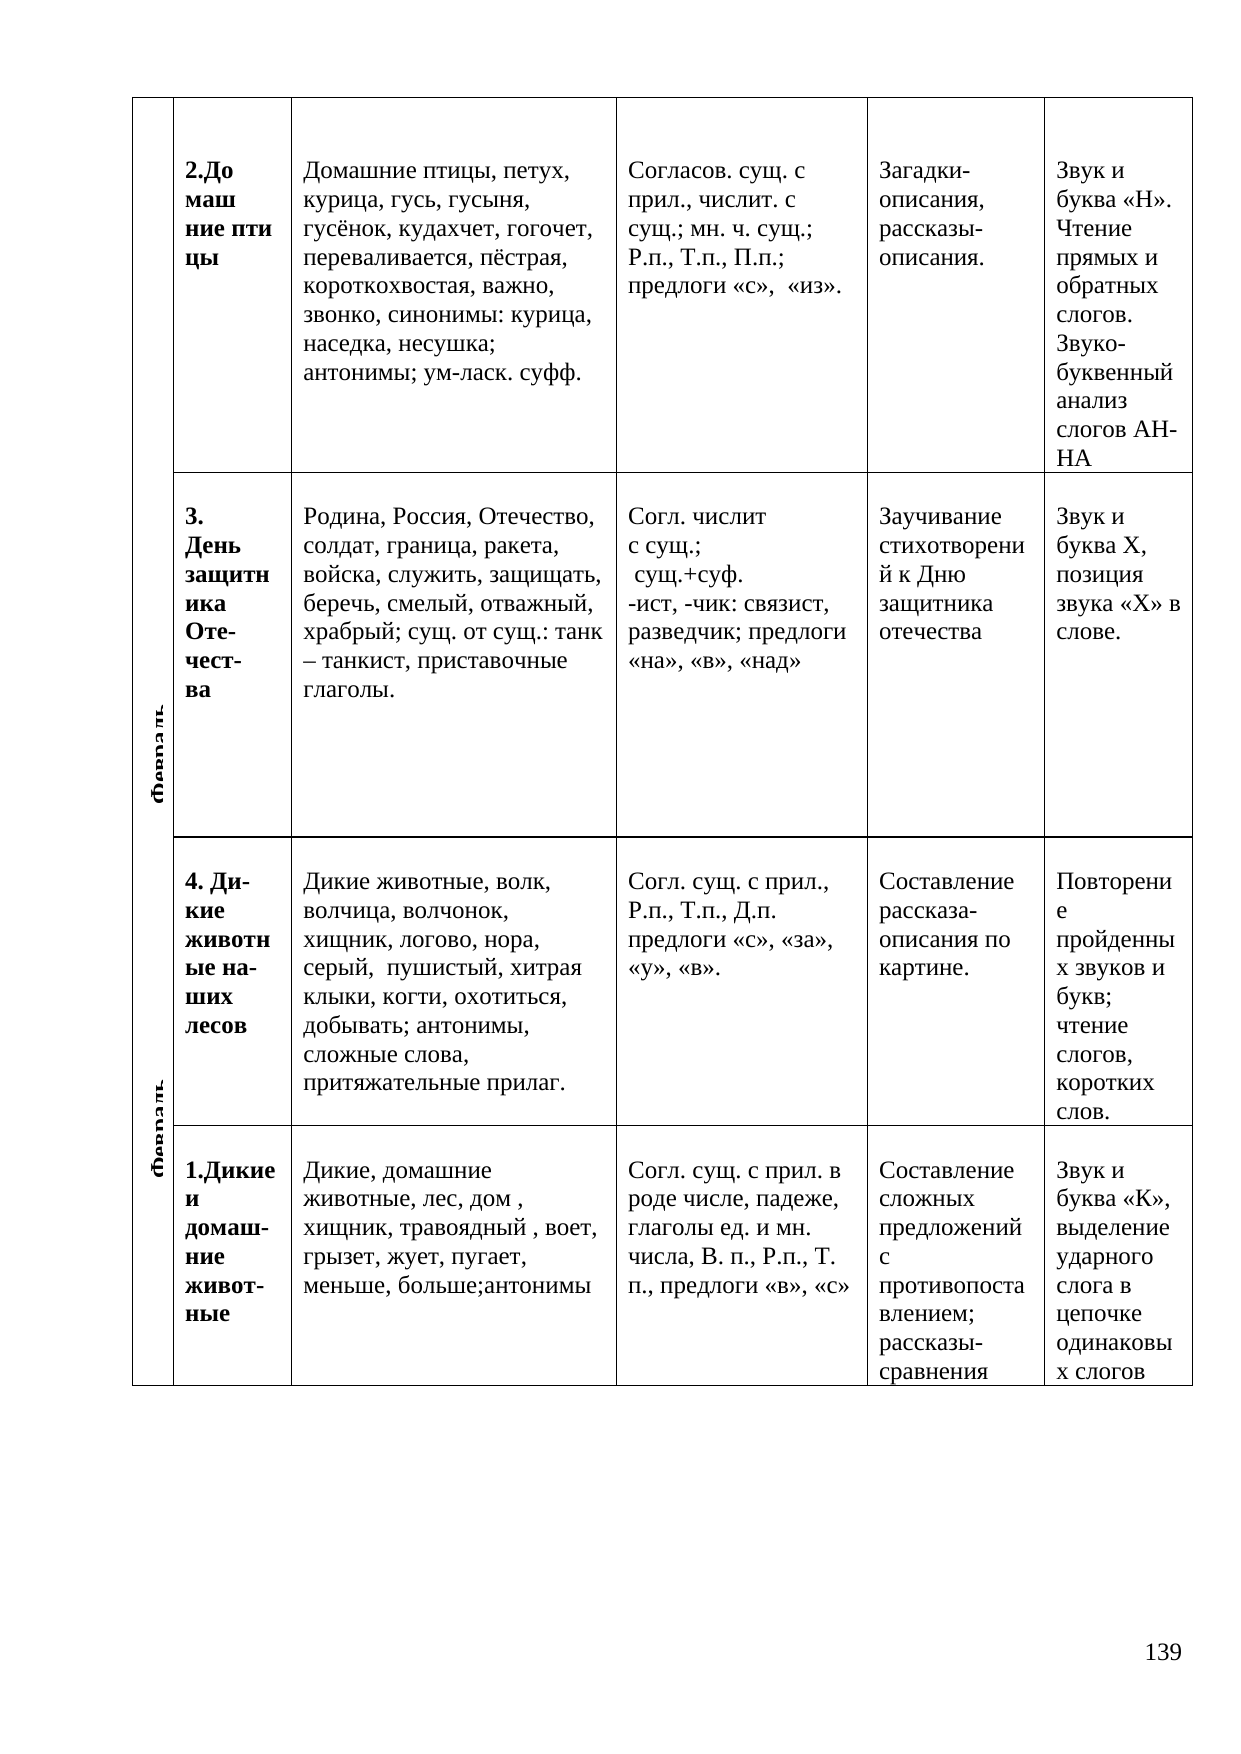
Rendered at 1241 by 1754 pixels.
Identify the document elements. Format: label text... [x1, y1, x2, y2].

table_cell 2.До маш ние пти цы [174, 98, 291, 472]
table_cell Дикие животные, волк, волчица, волчонок, хищник, логово, нора, серый, пушистый, хитрая клыки, когти, охотиться, добывать; антонимы, сложные слова, притяжательные прилаг. [292, 838, 616, 1125]
table_cell Согл. сущ. с прил., Р.п., Т.п., Д.п. предлоги «с», «за», «у», «в». [617, 838, 867, 1125]
table_cell 4. Ди- кие животные на- ших лесов [174, 838, 291, 1125]
table_cell Февраль Февраль февраль [133, 98, 173, 1385]
table_cell Заучивание стихотворений к Дню защитника отечества [868, 473, 1044, 836]
table_cell Загадки-описания, рассказы-описания. [868, 98, 1044, 472]
table_cell Родина, Россия, Отечество, солдат, граница, ракета, войска, служить, защищать, беречь, смелый, отважный, храбрый; сущ. от сущ.: танк – танкист, приставочные глаголы. [292, 473, 616, 836]
table_cell Звук и буква Х, позиция звука «Х» в слове. [1045, 473, 1192, 836]
table_cell Звук и буква «К», выделение ударного слога в цепочке одинаковых слогов [1045, 1126, 1192, 1385]
table_cell Согл. сущ. с прил. в роде числе, падеже, глаголы ед. и мн. числа, В. п., Р.п., Т. п., предлоги «в», «с» [617, 1126, 867, 1385]
table_cell Звук и буква «Н». Чтение прямых и обратных слогов. Звуко-буквенный анализ слогов АН-НА [1045, 98, 1192, 472]
table_cell Повторение пройденных звуков и букв; чтение слогов, коротких слов. [1045, 838, 1192, 1125]
table_cell Домашние птицы, петух, курица, гусь, гусыня, гусёнок, кудахчет, гогочет, переваливается, пёстрая, короткохвостая, важно, звонко, синонимы: курица, наседка, несушка; антонимы; ум-ласк. суфф. [292, 98, 616, 472]
table_cell 1.Дикие и домаш-ние живот-ные [174, 1126, 291, 1385]
table_cell Составление рассказа-описания по картине. [868, 838, 1044, 1125]
table_cell Составление сложных предложений с противопоставлением; рассказы-сравнения [868, 1126, 1044, 1385]
table_cell 3. День защитника Оте- чест- ва [174, 473, 291, 836]
table_cell Согл. числит с сущ.; сущ.+суф. -ист, -чик: связист, разведчик; предлоги «на», «в», «над» [617, 473, 867, 836]
table_cell Дикие, домашние животные, лес, дом , хищник, травоядный , воет, грызет, жует, пугает, меньше, больше;антонимы [292, 1126, 616, 1385]
table_cell Согласов. сущ. с прил., числит. с сущ.; мн. ч. сущ.; Р.п., Т.п., П.п.; предлоги «с», «из». [617, 98, 867, 472]
